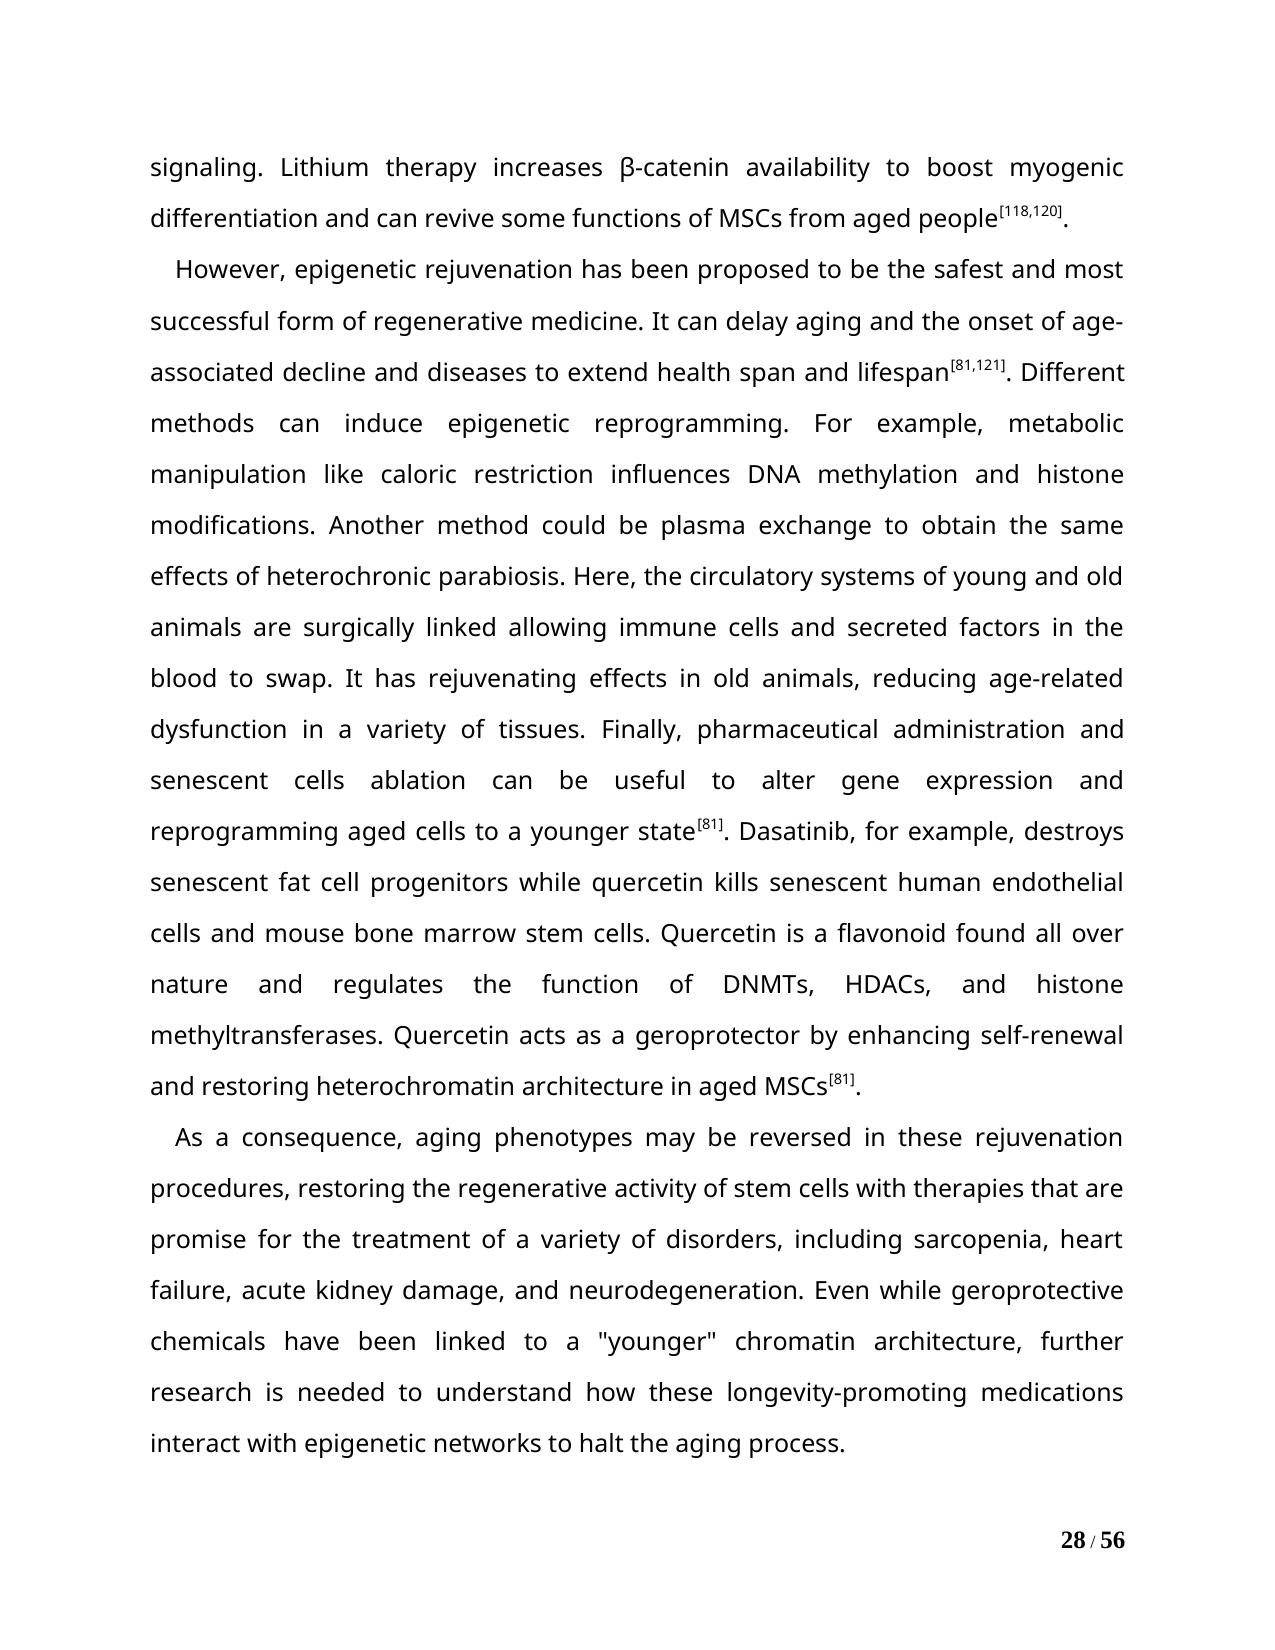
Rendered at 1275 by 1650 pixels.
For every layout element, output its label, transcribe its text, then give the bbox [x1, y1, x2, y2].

text However, epigenetic rejuvenation has been proposed to be the safest and most successful form of regenerative medicine. It can delay aging and the onset of age-associated decline and diseases to extend health span and lifespan[81,121]. Different methods can induce epigenetic reprogramming. For example, metabolic manipulation like caloric restriction influences DNA methylation and histone modifications. Another method could be plasma exchange to obtain the same effects of heterochronic parabiosis. Here, the circulatory systems of young and old animals are surgically linked allowing immune cells and secreted factors in the blood to swap. It has rejuvenating effects in old animals, reducing age-related dysfunction in a variety of tissues. Finally, pharmaceutical administration and senescent cells ablation can be useful to alter gene expression and reprogramming aged cells to a younger state[81]. Dasatinib, for example, destroys senescent fat cell progenitors while quercetin kills senescent human endothelial cells and mouse bone marrow stem cells. Quercetin is a flavonoid found all over nature and regulates the function of DNMTs, HDACs, and histone methyltransferases. Quercetin acts as a geroprotector by enhancing self-renewal and restoring heterochromatin architecture in aged MSCs[81]. [150, 252, 1125, 1103]
text As a consequence, aging phenotypes may be reversed in these rejuvenation procedures, restoring the regenerative activity of stem cells with therapies that are promise for the treatment of a variety of disorders, including sarcopenia, heart failure, acute kidney damage, and neurodegeneration. Even while geroprotective chemicals have been linked to a "younger" chromatin architecture, further research is needed to understand how these longevity-promoting medications interact with epigenetic networks to halt the aging process. [150, 1120, 1125, 1460]
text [150, 150, 1125, 235]
